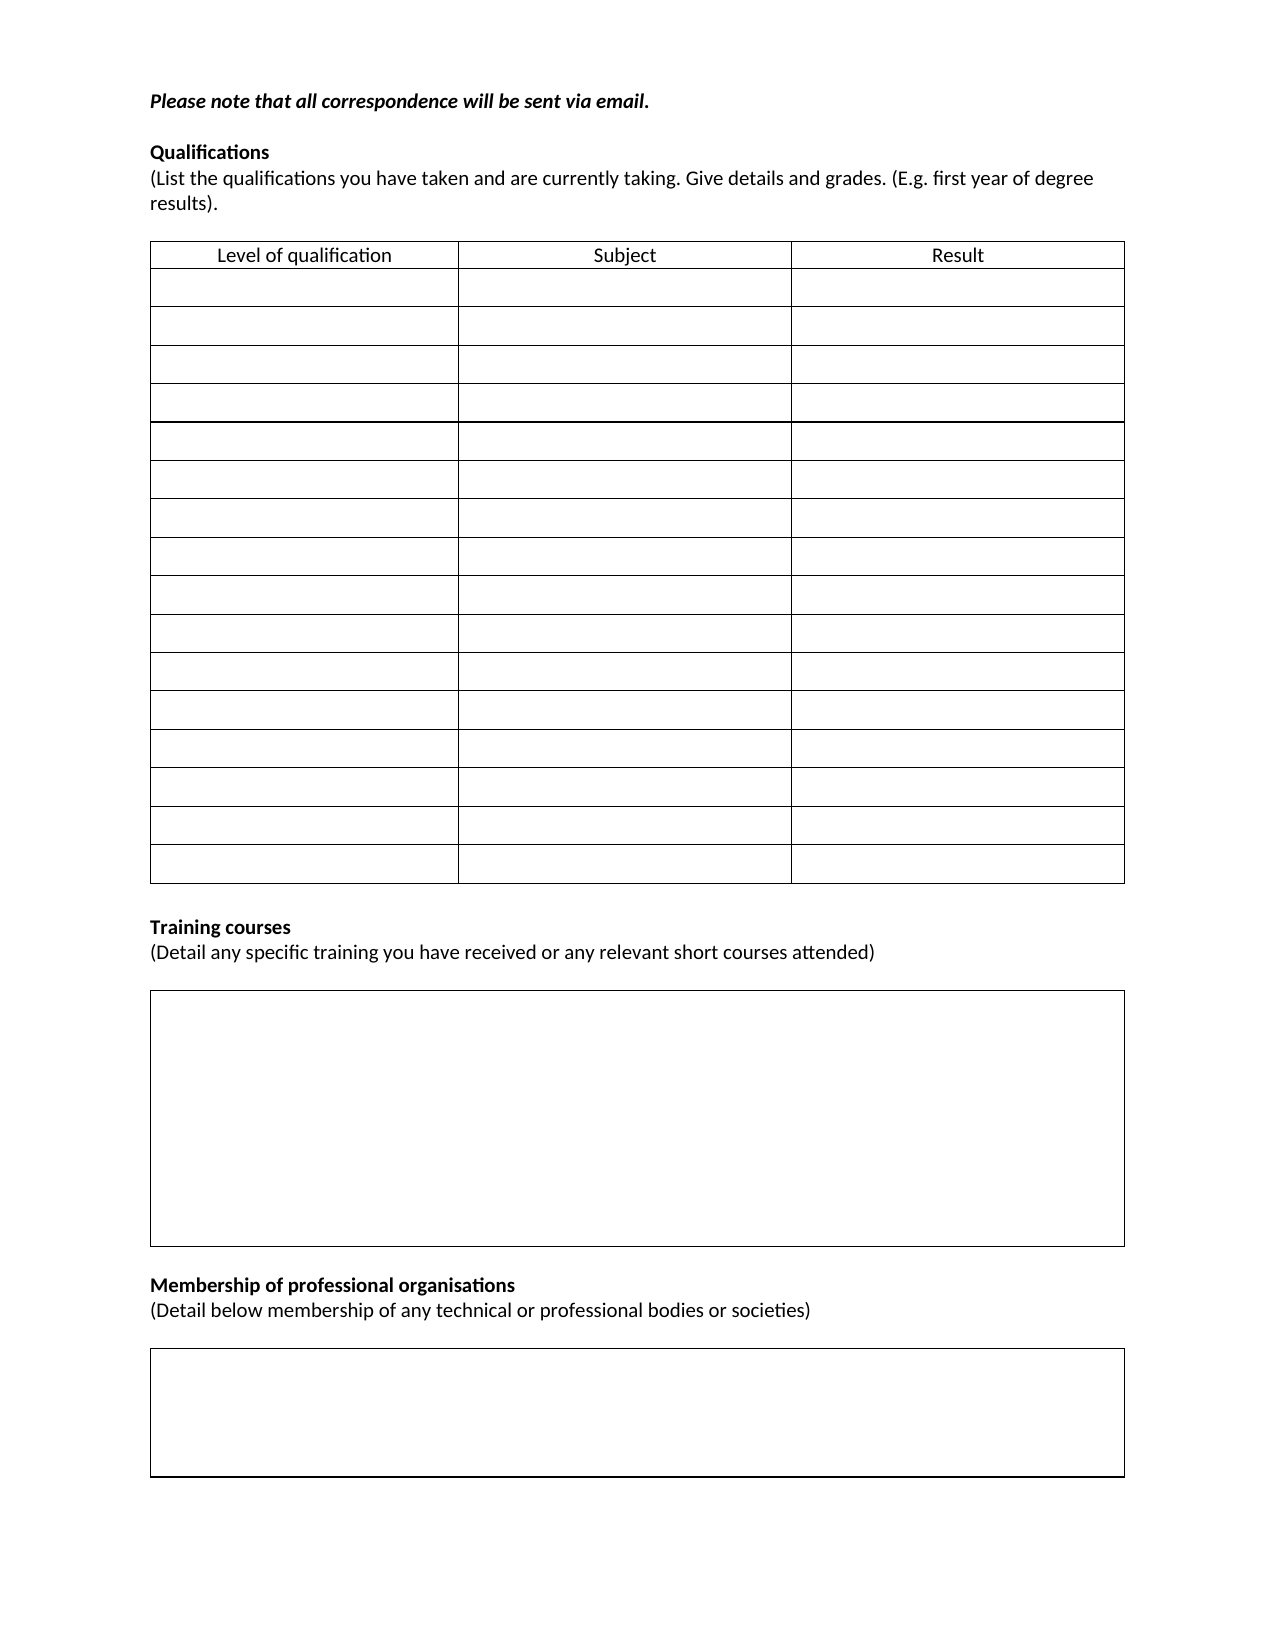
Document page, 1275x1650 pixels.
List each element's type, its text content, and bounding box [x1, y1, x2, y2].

table_cell [151, 346, 458, 383]
table_cell [151, 691, 458, 729]
table_cell [151, 499, 458, 537]
table_cell [459, 845, 791, 883]
table_cell [792, 653, 1124, 690]
table_header Subject [459, 242, 791, 268]
table_cell [792, 845, 1124, 883]
table_cell [792, 730, 1124, 767]
text (List the qualifications you have taken and are currently taking. Give details and grades. (E.g. first year of degree results). [150, 165, 1125, 216]
table_cell [792, 691, 1124, 729]
table_cell [792, 576, 1124, 613]
table_cell [792, 807, 1124, 844]
subtitle Membership of professional organisations [150, 1272, 1125, 1297]
table_cell [151, 576, 458, 613]
table_header [151, 1349, 1124, 1476]
table_cell [459, 307, 791, 344]
table_cell [151, 653, 458, 690]
table_cell [792, 346, 1124, 383]
table_cell [151, 615, 458, 652]
subtitle Training courses [150, 914, 1125, 939]
table_cell [459, 346, 791, 383]
table_cell [151, 307, 458, 344]
table_cell [151, 730, 458, 767]
table_cell [459, 653, 791, 690]
table_cell [459, 538, 791, 575]
table_cell [792, 768, 1124, 806]
text (Detail any specific training you have received or any relevant short courses attended) [150, 939, 1125, 965]
table_cell [459, 384, 791, 421]
table_cell [151, 845, 458, 883]
table_cell [151, 461, 458, 498]
table_cell [459, 269, 791, 306]
table_cell [792, 307, 1124, 344]
table_cell [459, 807, 791, 844]
table_cell [459, 691, 791, 729]
table_cell [792, 461, 1124, 498]
table_cell [459, 499, 791, 537]
table_cell [151, 384, 458, 421]
table_cell [792, 499, 1124, 537]
table_cell [151, 807, 458, 844]
table_cell [792, 269, 1124, 306]
text (Detail below membership of any technical or professional bodies or societies) [150, 1297, 1125, 1323]
table_cell [792, 384, 1124, 421]
table_cell [151, 269, 458, 306]
table_cell [459, 461, 791, 498]
table_cell [459, 768, 791, 806]
table_cell [792, 423, 1124, 460]
table_cell [459, 576, 791, 613]
table_cell [151, 768, 458, 806]
table_cell [459, 423, 791, 460]
table_cell [151, 538, 458, 575]
table_header [151, 991, 1124, 1246]
table_cell [792, 538, 1124, 575]
table_cell [151, 423, 458, 460]
table_cell [459, 730, 791, 767]
text Please note that all correspondence will be sent via email. [150, 89, 1125, 114]
table_cell [459, 615, 791, 652]
subtitle Qualifications [150, 139, 1125, 165]
table_cell [792, 615, 1124, 652]
table_header Level of qualification [151, 242, 458, 268]
table_header Result [792, 242, 1124, 268]
